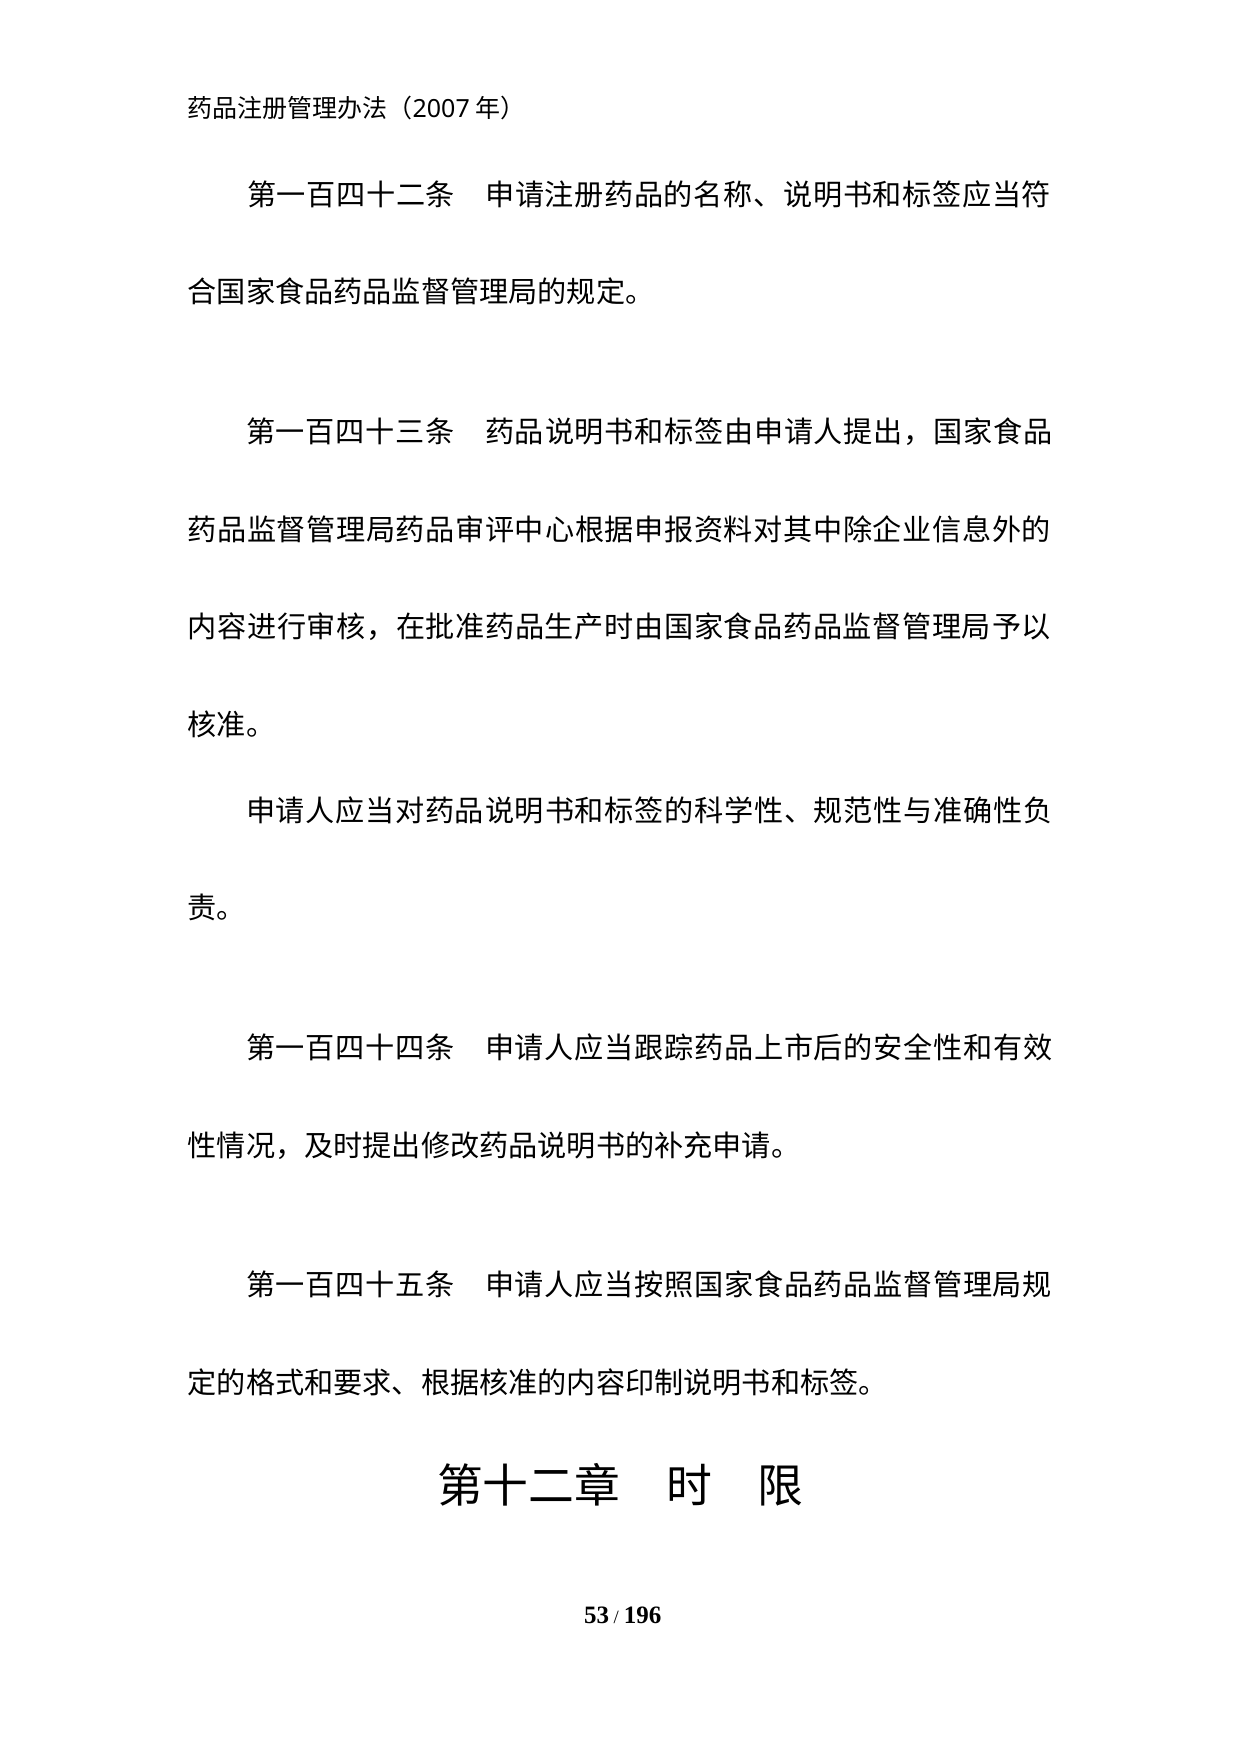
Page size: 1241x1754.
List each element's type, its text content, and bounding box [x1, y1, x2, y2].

text 第一百四十二条 申请注册药品的名称、说明书和标签应当符合国家食品药品监督管理局的规定。 [187, 160, 1053, 323]
text 第一百四十五条 申请人应当按照国家食品药品监督管理局规定的格式和要求、根据核准的内容印制说明书和标签。 [187, 1251, 1053, 1413]
text 申请人应当对药品说明书和标签的科学性、规范性与准确性负责。 [187, 776, 1053, 938]
text 第一百四十四条 申请人应当跟踪药品上市后的安全性和有效性情况，及时提出修改药品说明书的补充申请。 [187, 1013, 1053, 1176]
text 第一百四十三条 药品说明书和标签由申请人提出，国家食品药品监督管理局药品审评中心根据申报资料对其中除企业信息外的内容进行审核，在批准药品生产时由国家食品药品监督管理局予以核准。 [187, 397, 1053, 755]
text 第十二章 时 限 [187, 1434, 1053, 1532]
